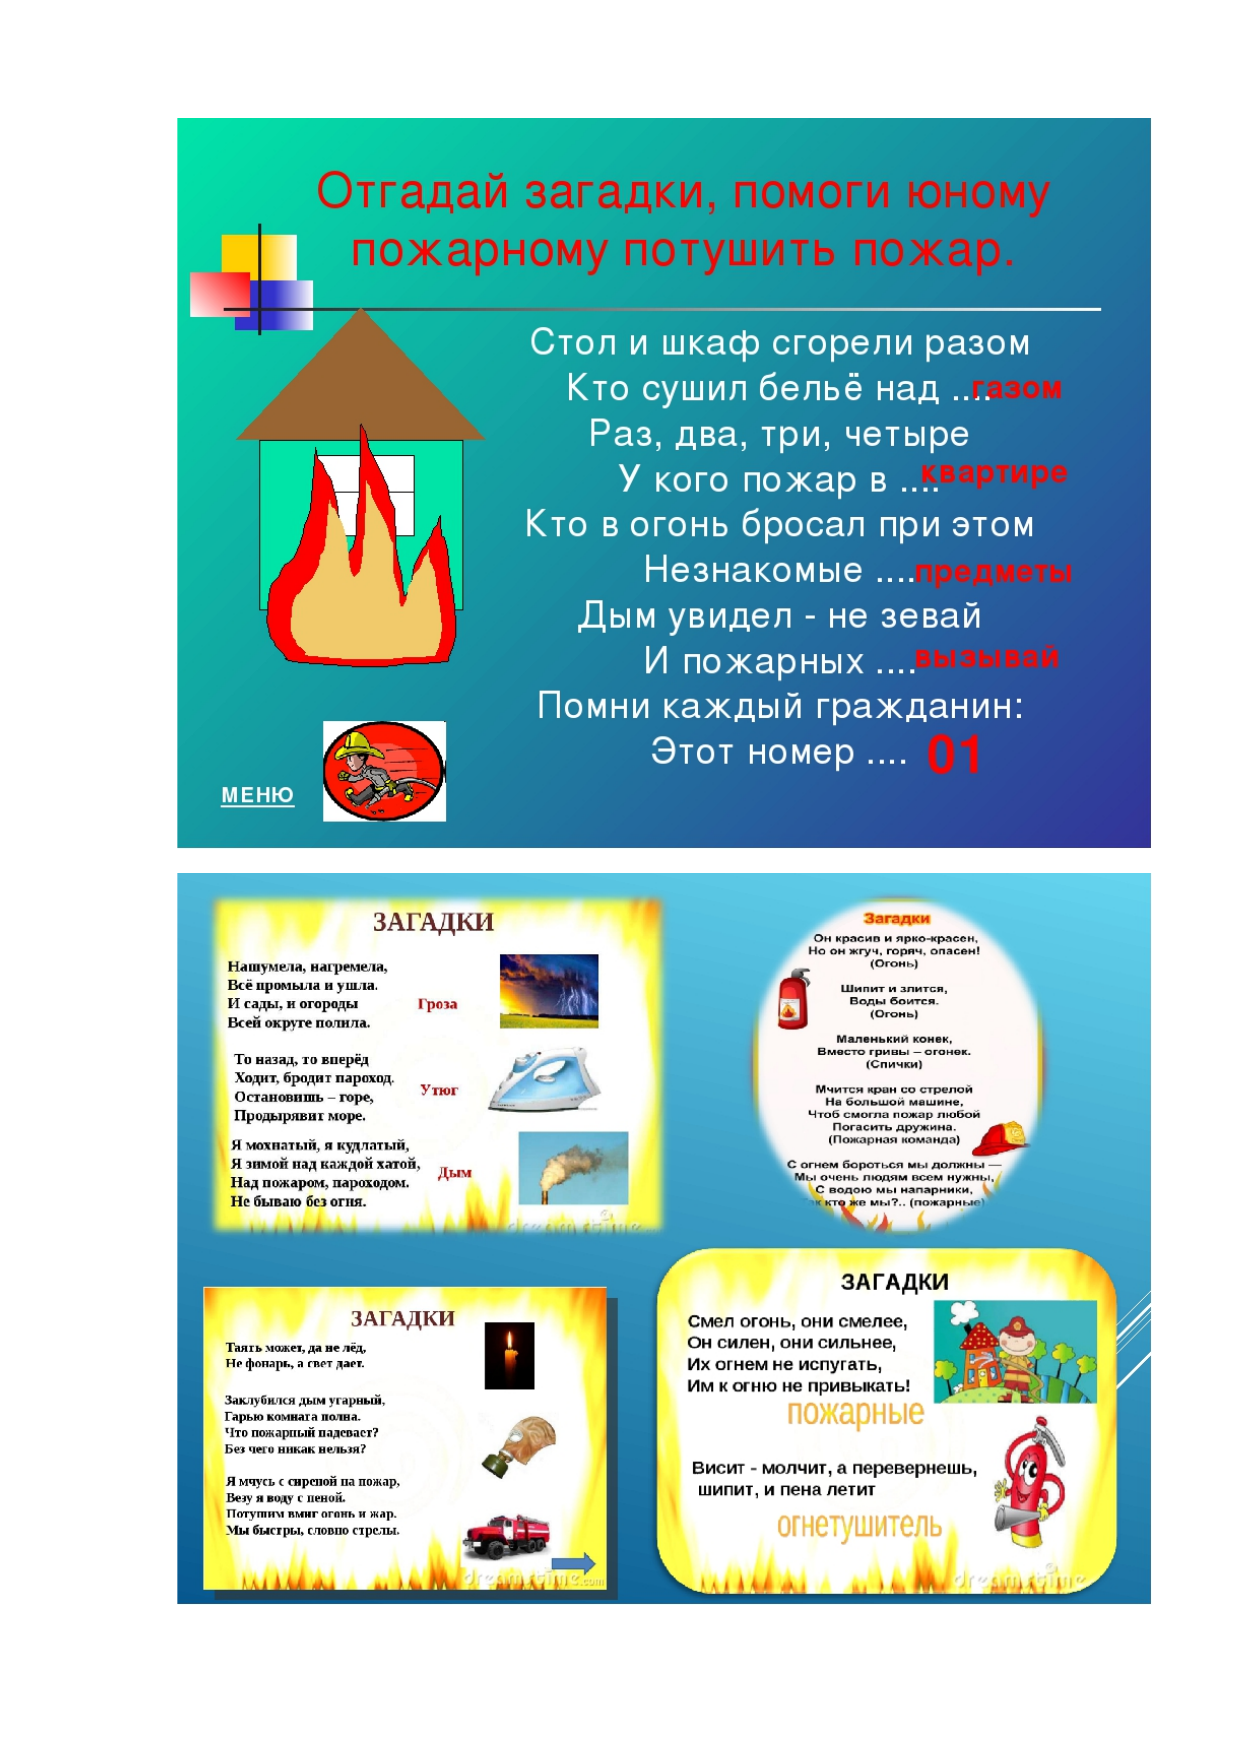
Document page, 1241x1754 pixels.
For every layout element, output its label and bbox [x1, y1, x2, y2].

picture [177, 873, 1152, 1605]
picture [177, 118, 1152, 849]
